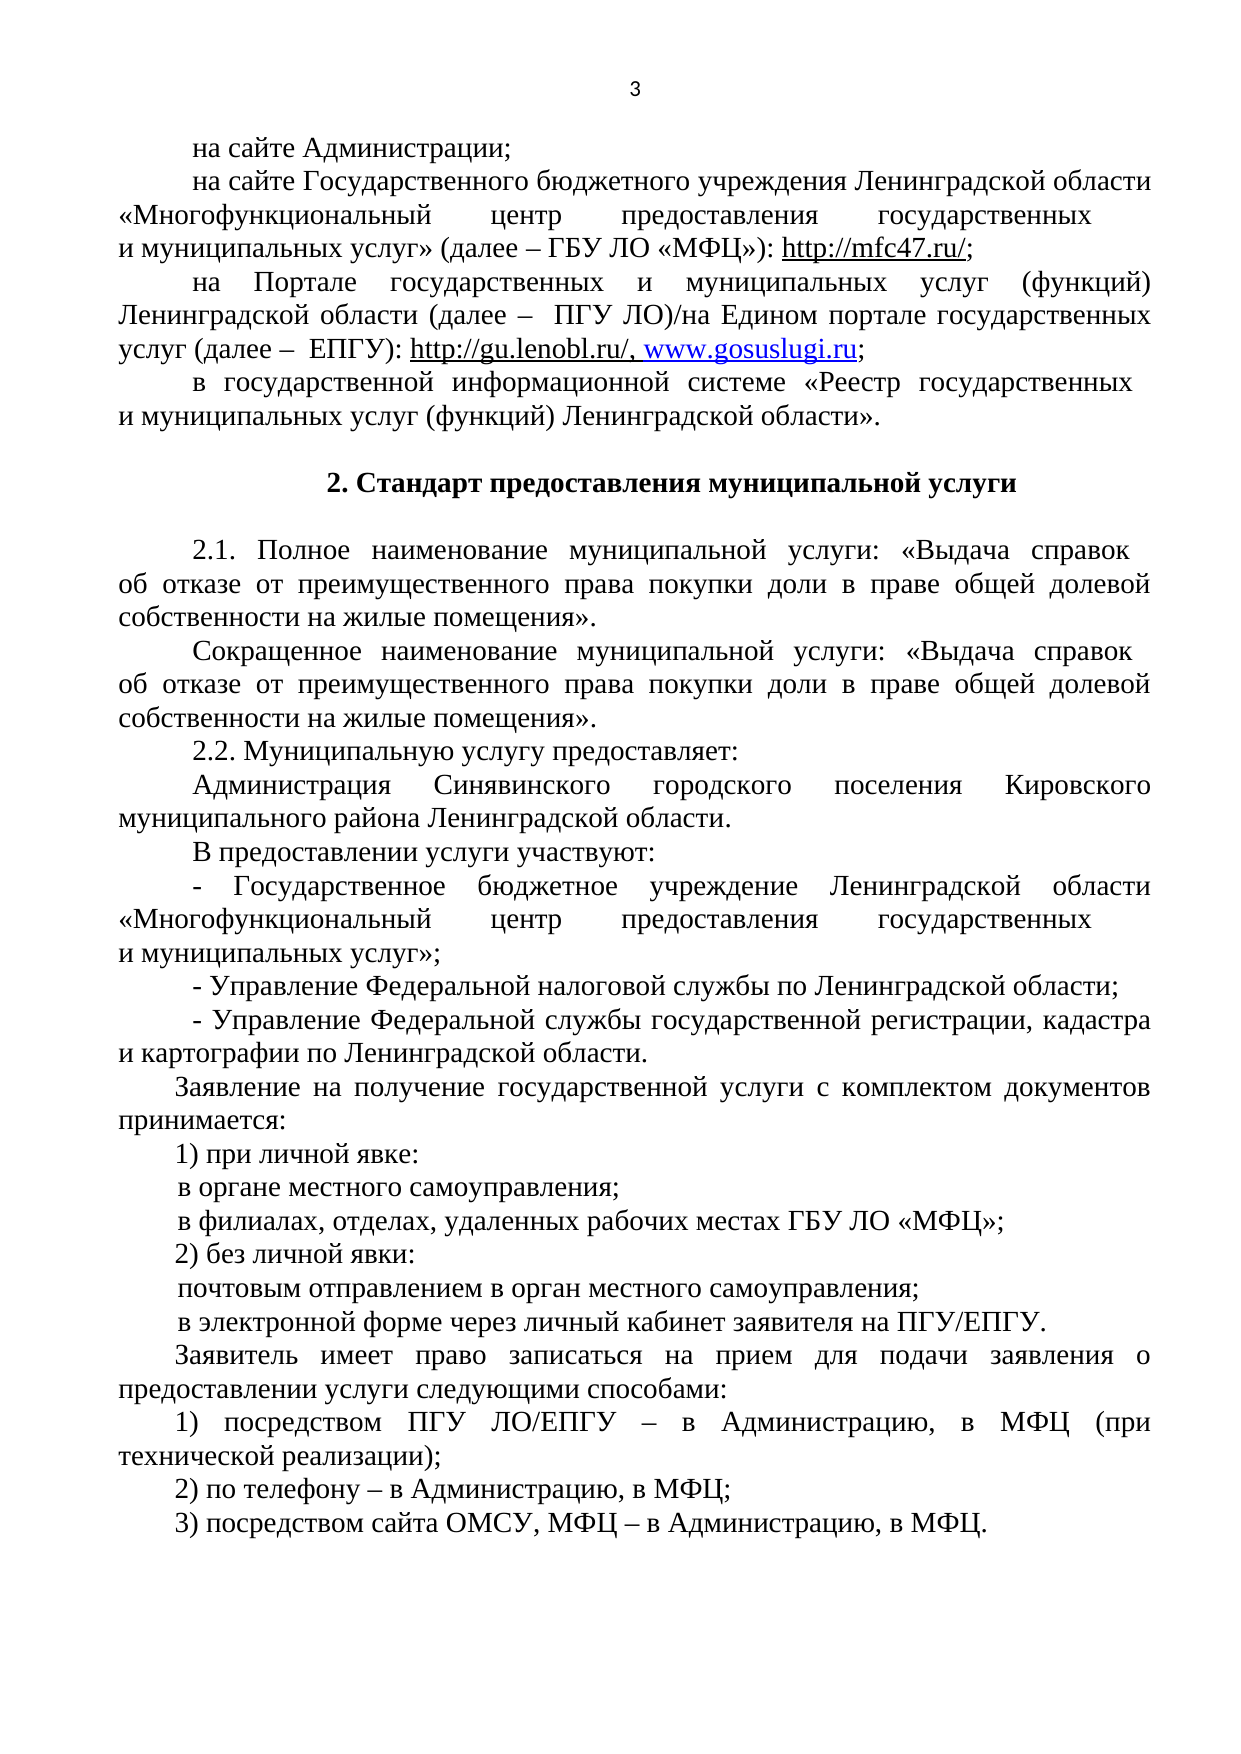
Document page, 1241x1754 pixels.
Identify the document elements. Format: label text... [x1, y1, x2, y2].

text Администрация Синявинского городского поселения Кировского муниципального района Ленинградской области. [118, 767, 1152, 834]
text 2.1. Полное наименование муниципальной услуги: «Выдача справок об отказе от преимущественного права покупки доли в праве общей долевой собственности на жилые помещения». [118, 532, 1152, 633]
text 2.2. Муниципальную услугу предоставляет: [118, 733, 1152, 767]
text Сокращенное наименование муниципальной услуги: «Выдача справок об отказе от преимущественного права покупки доли в праве общей долевой собственности на жилые помещения». [118, 633, 1152, 733]
text почтовым отправлением в орган местного самоуправления; [118, 1270, 1152, 1304]
text 2) по телефону – в Администрацию, в МФЦ; [118, 1471, 1152, 1505]
text 3) посредством сайта ОМСУ, МФЦ – в Администрацию, в МФЦ. [118, 1505, 1152, 1538]
text В предоставлении услуги участвуют: [118, 834, 1152, 868]
text - Государственное бюджетное учреждение Ленинградской области «Многофункциональный центр предоставления государственных и муниципальных услуг»; [118, 868, 1152, 968]
text в органе местного самоуправления; [118, 1169, 1152, 1203]
text Заявитель имеет право записаться на прием для подачи заявления о предоставлении услуги следующими способами: [118, 1337, 1152, 1404]
list на сайте Администрации; [118, 130, 1152, 163]
text - Управление Федеральной налоговой службы по Ленинградской области; [118, 968, 1152, 1002]
text Заявление на получение государственной услуги с комплектом документов принимается: [118, 1069, 1152, 1136]
list на сайте Государственного бюджетного учреждения Ленинградской области «Многофункциональный центр предоставления государственных и муниципальных услуг» (далее – ГБУ ЛО «МФЦ»): http://mfc47.ru/; [118, 163, 1152, 264]
text 2) без личной явки: [118, 1237, 1152, 1270]
text в филиалах, отделах, удаленных рабочих местах ГБУ ЛО «МФЦ»; [118, 1203, 1152, 1237]
text в электронной форме через личный кабинет заявителя на ПГУ/ЕПГУ. [118, 1304, 1152, 1337]
text в государственной информационной системе «Реестр государственных и муниципальных услуг (функций) Ленинградской области». [118, 364, 1152, 432]
text 1) при личной явке: [118, 1136, 1152, 1169]
text - Управление Федеральной службы государственной регистрации, кадастра и картографии по Ленинградской области. [118, 1002, 1152, 1069]
text 1) посредством ПГУ ЛО/ЕПГУ – в Администрацию, в МФЦ (при технической реализации); [118, 1404, 1152, 1471]
list на Портале государственных и муниципальных услуг (функций) Ленинградской области (далее – ПГУ ЛО)/на Едином портале государственных услуг (далее – ЕПГУ): http://gu.lenobl.ru/, www.gosuslugi.ru; [118, 264, 1152, 364]
text 2. Стандарт предоставления муниципальной услуги [118, 465, 1152, 499]
